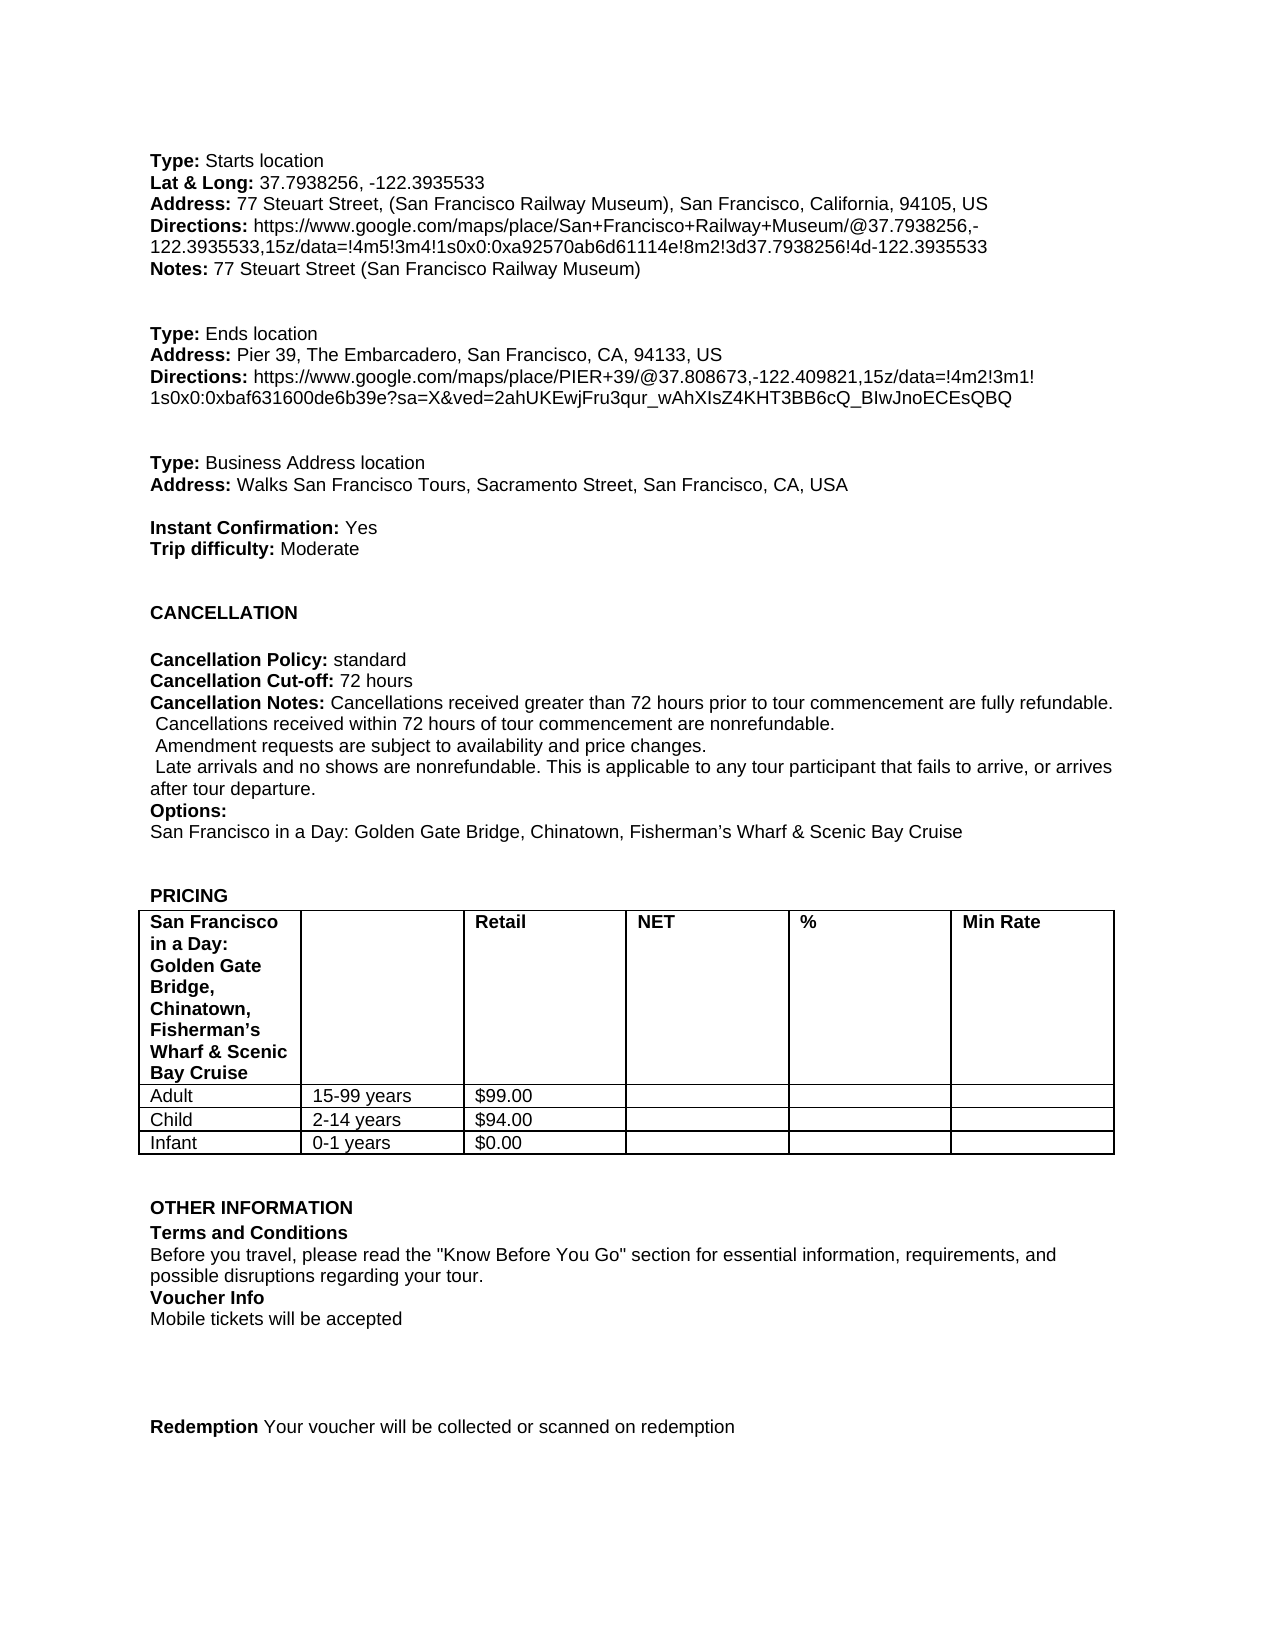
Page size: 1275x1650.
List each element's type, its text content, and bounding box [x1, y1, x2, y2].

text Before you travel, please read the "Know Before You Go" section for essential information, requirements, and possible disruptions regarding your tour. [150, 1243, 1125, 1287]
table_header Retail [465, 911, 625, 1084]
text Type: Ends location [150, 322, 1125, 344]
table_cell Adult [140, 1085, 300, 1107]
table_cell Child [140, 1108, 300, 1130]
table_cell [627, 1132, 788, 1153]
table_header NET [627, 911, 788, 1084]
table_cell [627, 1085, 788, 1107]
table_cell [627, 1108, 788, 1130]
text Address: Walks San Francisco Tours, Sacramento Street, San Francisco, CA, USA [150, 473, 1125, 495]
subtitle Pricing [150, 885, 1125, 906]
text Terms and Conditions [150, 1222, 1125, 1243]
text Trip difficulty: Moderate [150, 538, 1125, 560]
table_cell [952, 1085, 1113, 1107]
text Directions: https://www.google.com/maps/place/PIER+39/@37.808673,-122.409821,15z/data=!4m2!3m1!1s0x0:0xbaf631600de6b39e?sa=X&ved=2ahUKEwjFru3qur_wAhXIsZ4KHT3BB6cQ_BIwJnoECEsQBQ [150, 366, 1125, 409]
text Cancellation Notes: Cancellations received greater than 72 hours prior to tour commencement are fully refundable. Cancellations received within 72 hours of tour commencement are nonrefundable. Amendment requests are subject to availability and price changes. Late arrivals and no shows are nonrefundable. This is applicable to any tour participant that fails to arrive, or arrives after tour departure. [150, 756, 1125, 799]
table_cell [790, 1108, 950, 1130]
text Options: [150, 799, 1125, 821]
text Address: 77 Steuart Street, (San Francisco Railway Museum), San Francisco, California, 94105, US [150, 193, 1125, 215]
table_cell $94.00 [465, 1108, 625, 1130]
table_header Min Rate [952, 911, 1113, 1084]
text Voucher Info [150, 1287, 1125, 1308]
table_cell 15-99 years [302, 1085, 463, 1107]
text Redemption Your voucher will be collected or scanned on redemption [150, 1416, 1125, 1437]
text Notes: 77 Steuart Street (San Francisco Railway Museum) [150, 258, 1125, 279]
table_header % [790, 911, 950, 1084]
text Type: Starts location [150, 150, 1125, 172]
text Directions: https://www.google.com/maps/place/San+Francisco+Railway+Museum/@37.7938256,-122.3935533,15z/data=!4m5!3m4!1s0x0:0xa92570ab6d61114e!8m2!3d37.7938256!4d-122.3935533 [150, 215, 1125, 258]
table_cell $0.00 [465, 1132, 625, 1153]
table_header San Francisco in a Day: Golden Gate Bridge, Chinatown, Fisherman’s Wharf & Scenic Bay Cruise [140, 911, 300, 1084]
table_cell Infant [140, 1132, 300, 1153]
table_cell [952, 1108, 1113, 1130]
table_header [302, 911, 463, 1084]
text Address: Pier 39, The Embarcadero, San Francisco, CA, 94133, US [150, 344, 1125, 366]
table_cell 2-14 years [302, 1108, 463, 1130]
text Mobile tickets will be accepted [150, 1308, 1125, 1330]
table_cell $99.00 [465, 1085, 625, 1107]
text Cancellation Cut-off: 72 hours [150, 670, 1125, 692]
table_cell [790, 1085, 950, 1107]
subtitle Cancellation [150, 602, 1125, 624]
text Type: Business Address location [150, 452, 1125, 473]
table_cell [952, 1132, 1113, 1153]
text San Francisco in a Day: Golden Gate Bridge, Chinatown, Fisherman’s Wharf & Scenic Bay Cruise [150, 821, 1125, 842]
subtitle Other Information [150, 1197, 1125, 1219]
table_cell 0-1 years [302, 1132, 463, 1153]
table_cell [790, 1132, 950, 1153]
text Instant Confirmation: Yes [150, 517, 1125, 538]
text Cancellation Policy: standard [150, 648, 1125, 670]
text Lat & Long: 37.7938256, -122.3935533 [150, 172, 1125, 193]
